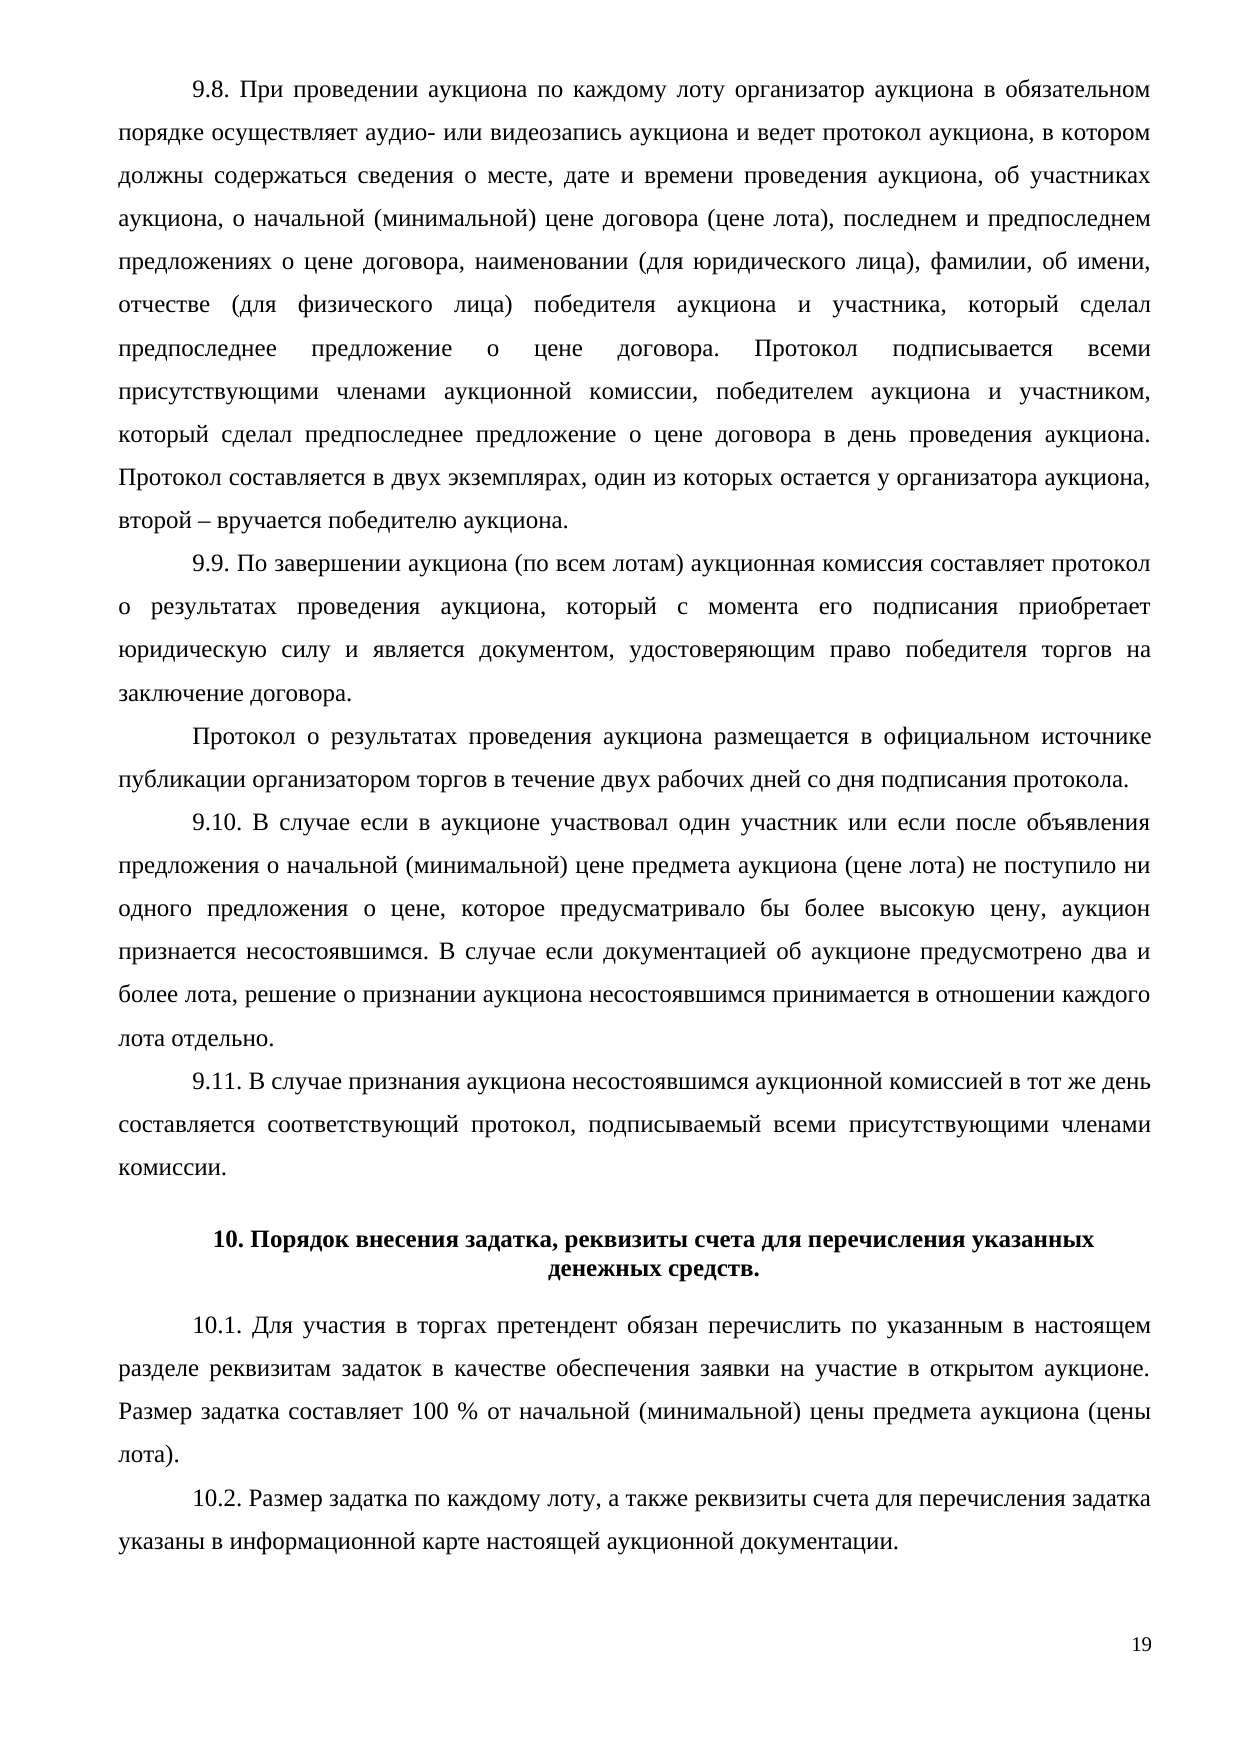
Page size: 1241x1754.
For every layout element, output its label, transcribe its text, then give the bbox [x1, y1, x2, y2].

text 10. Порядок внесения задатка, реквизиты счета для перечисления указанных денежных средств. [156, 1224, 1152, 1281]
text 10.2. Размер задатка по каждому лоту, а также реквизиты счета для перечисления задатка указаны в информационной карте настоящей аукционной документации. [118, 1483, 1152, 1554]
text 9.9. По завершении аукциона (по всем лотам) аукционная комиссия составляет протокол о результатах проведения аукциона, который с момента его подписания приобретает юридическую силу и является документом, удостоверяющим право победителя торгов на заключение договора. [118, 548, 1152, 706]
text 9.8. При проведении аукциона по каждому лоту организатор аукциона в обязательном порядке осуществляет аудио- или видеозапись аукциона и ведет протокол аукциона, в котором должны содержаться сведения о месте, дате и времени проведения аукциона, об участниках аукциона, о начальной (минимальной) цене договора (цене лота), последнем и предпоследнем предложениях о цене договора, наименовании (для юридического лица), фамилии, об имени, отчестве (для физического лица) победителя аукциона и участника, который сделал предпоследнее предложение о цене договора. Протокол подписывается всеми присутствующими членами аукционной комиссии, победителем аукциона и участником, который сделал предпоследнее предложение о цене договора в день проведения аукциона. Протокол составляется в двух экземплярах, один из которых остается у организатора аукциона, второй – вручается победителю аукциона. [118, 74, 1152, 534]
text 10.1. Для участия в торгах претендент обязан перечислить по указанным в настоящем разделе реквизитам задаток в качестве обеспечения заявки на участие в открытом аукционе. Размер задатка составляет 100 % от начальной (минимальной) цены предмета аукциона (цены лота). [118, 1310, 1152, 1468]
text 9.11. В случае признания аукциона несостоявшимся аукционной комиссией в тот же день составляется соответствующий протокол, подписываемый всеми присутствующими членами комиссии. [118, 1066, 1152, 1181]
text Протокол о результатах проведения аукциона размещается в официальном источнике публикации организатором торгов в течение двух рабочих дней со дня подписания протокола. [118, 721, 1152, 793]
text 9.10. В случае если в аукционе участвовал один участник или если после объявления предложения о начальной (минимальной) цене предмета аукциона (цене лота) не поступило ни одного предложения о цене, которое предусматривало бы более высокую цену, аукцион признается несостоявшимся. В случае если документацией об аукционе предусмотрено два и более лота, решение о признании аукциона несостоявшимся принимается в отношении каждого лота отдельно. [118, 807, 1152, 1051]
